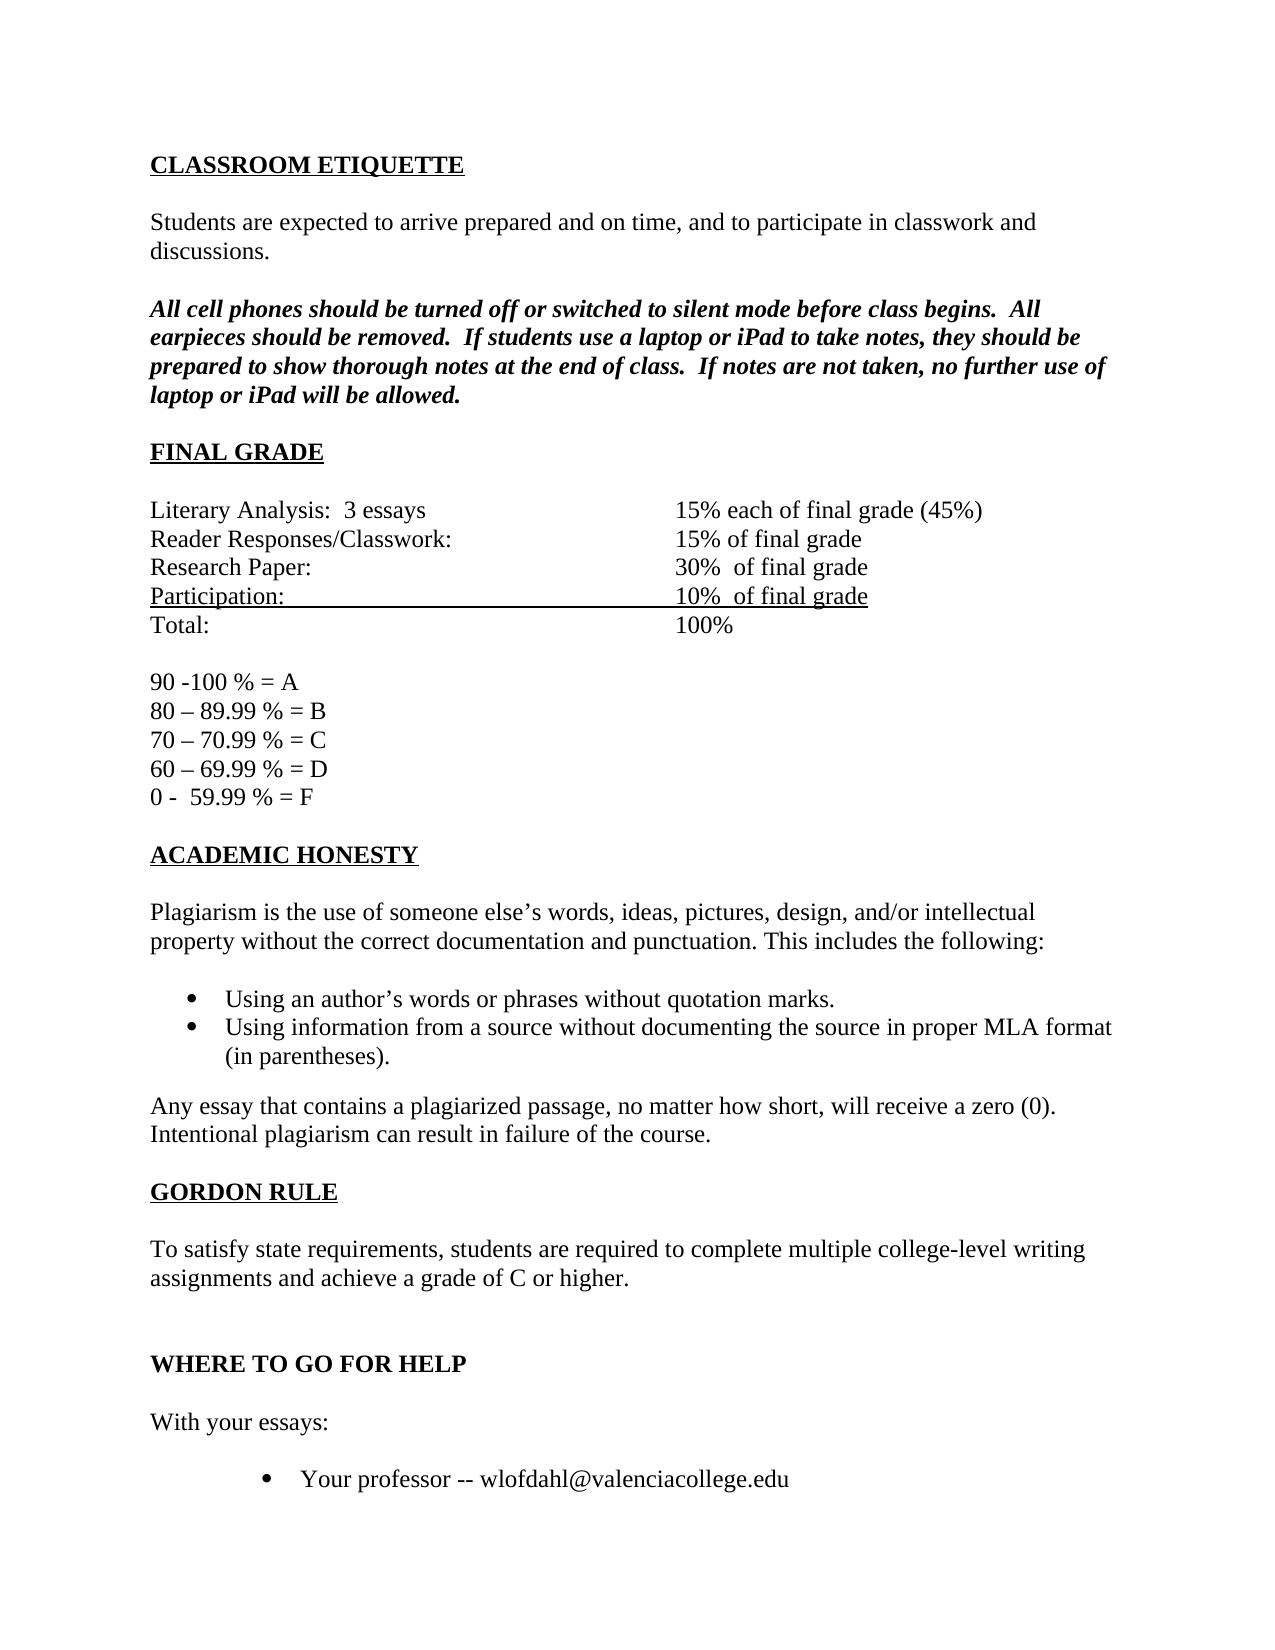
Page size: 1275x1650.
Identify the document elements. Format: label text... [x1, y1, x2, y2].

text 0 - 59.99 % = F [150, 782, 1125, 811]
text WHERE TO GO FOR HELP [150, 1349, 1125, 1378]
text GORDON RULE [150, 1177, 1125, 1206]
text 80 – 89.99 % = B [150, 696, 1125, 725]
text With your essays: [150, 1407, 1125, 1436]
text 70 – 70.99 % = C [150, 725, 1125, 754]
text Plagiarism is the use of someone else’s words, ideas, pictures, design, and/or intellectual property without the correct documentation and punctuation. This includes the following: [150, 897, 1125, 955]
text Reader Responses/Classwork: 15% of final grade [150, 524, 1125, 552]
text Students are expected to arrive prepared and on time, and to participate in classwork and discussions. [150, 207, 1125, 265]
text CLASSROOM ETIQUETTE [150, 150, 1125, 179]
list Using an author’s words or phrases without quotation marks. [187, 984, 1125, 1012]
text FINAL GRADE [150, 437, 1125, 466]
list Your professor -- wlofdahl@valenciacollege.edu [262, 1464, 1125, 1493]
text 60 – 69.99 % = D [150, 754, 1125, 782]
text ACADEMIC HONESTY [150, 840, 1125, 869]
text Research Paper: 30% of final grade [150, 552, 1125, 581]
text All cell phones should be turned off or switched to silent mode before class begins. All earpieces should be removed. If students use a laptop or iPad to take notes, they should be prepared to show thorough notes at the end of class. If notes are not taken, no further use of laptop or iPad will be allowed. [150, 294, 1125, 409]
text Any essay that contains a plagiarized passage, no matter how short, will receive a zero (0). Intentional plagiarism can result in failure of the course. [150, 1091, 1125, 1148]
text 90 -100 % = A [150, 667, 1125, 696]
text Literary Analysis: 3 essays 15% each of final grade (45%) [150, 495, 1125, 524]
text Total: 100% [150, 610, 1125, 639]
text To satisfy state requirements, students are required to complete multiple college-level writing assignments and achieve a grade of C or higher. [150, 1234, 1125, 1292]
list Using information from a source without documenting the source in proper MLA format (in parentheses). [187, 1012, 1125, 1070]
text Participation: 10% of final grade [150, 581, 1125, 610]
